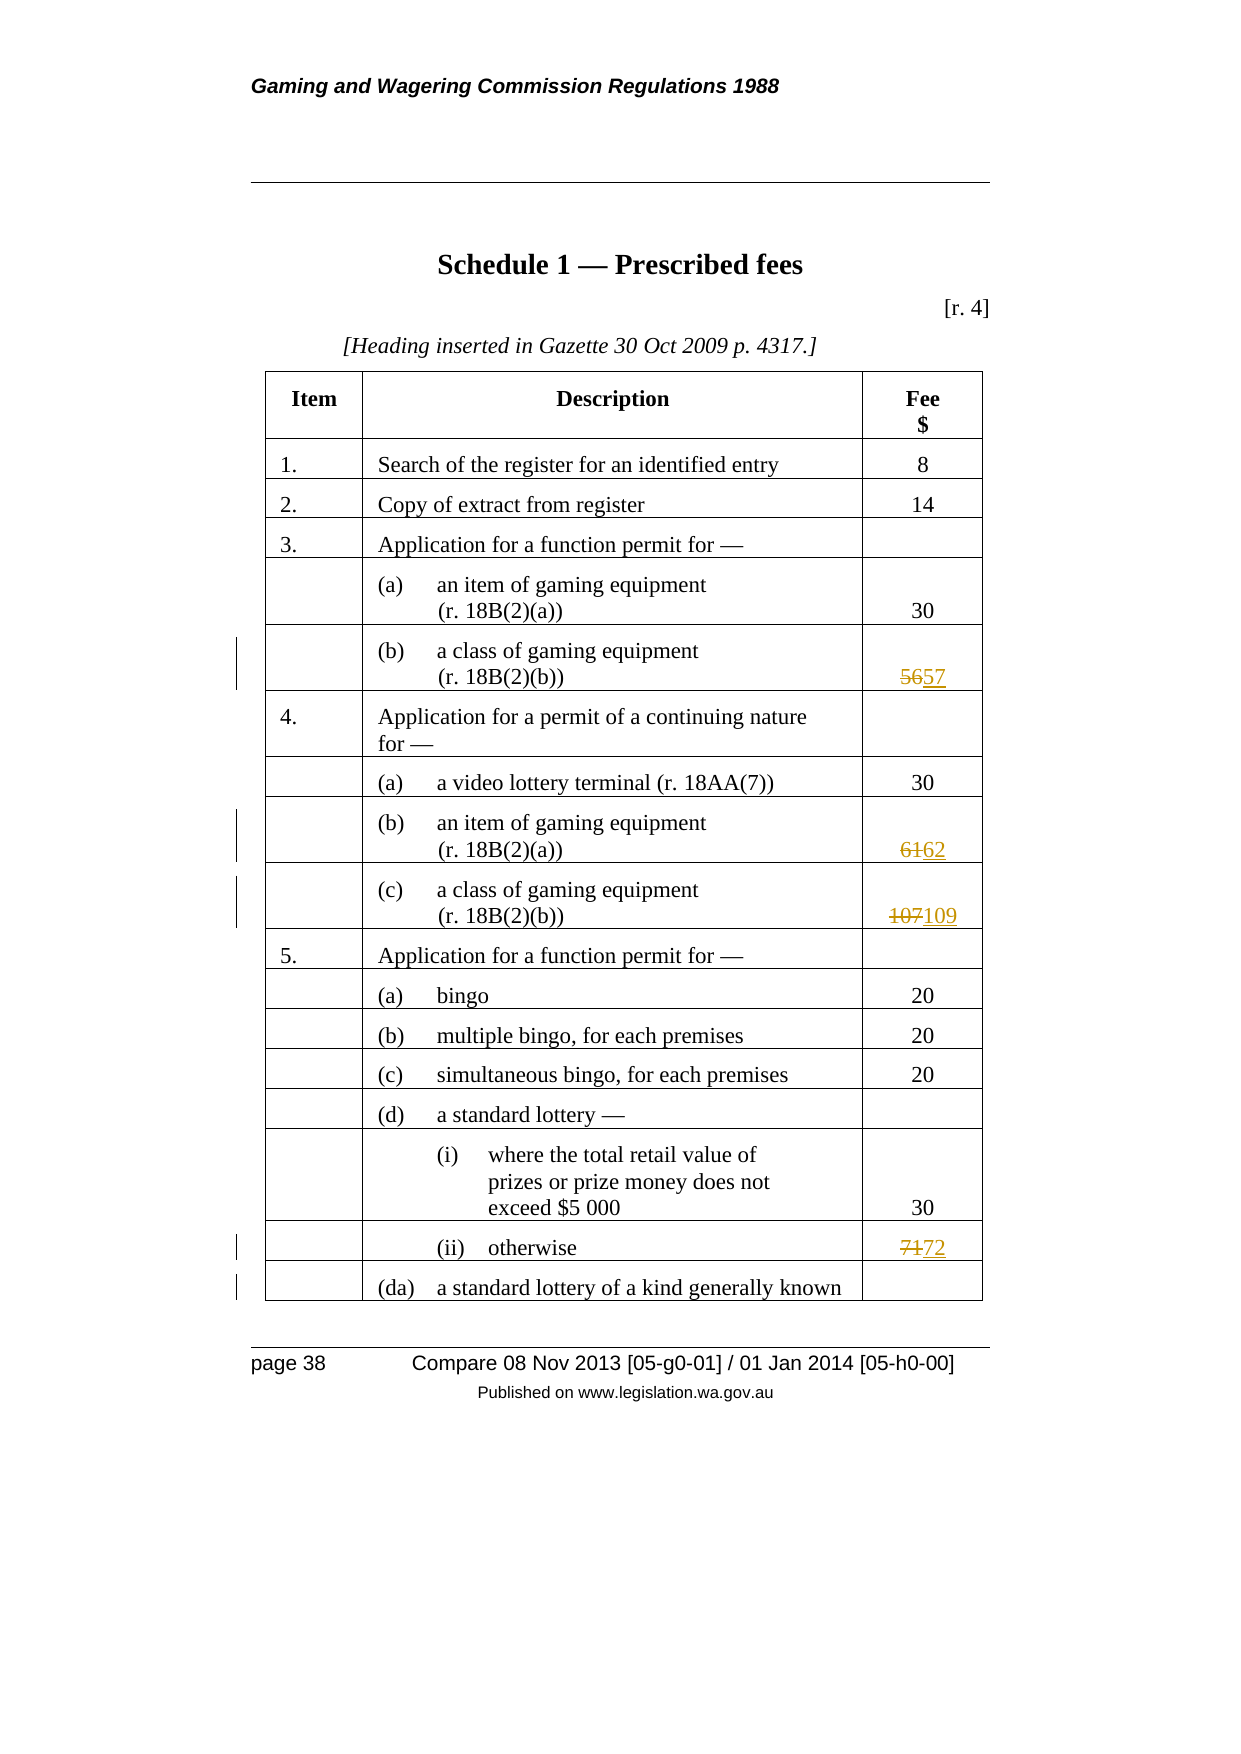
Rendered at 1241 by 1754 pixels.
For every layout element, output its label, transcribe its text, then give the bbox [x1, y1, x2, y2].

table_cell Application for a function permit for — [363, 929, 862, 968]
subtitle [Heading inserted in Gazette 30 Oct 2009 p. 4317.] [251, 332, 990, 359]
table_cell [266, 797, 362, 862]
table_header Item [266, 372, 362, 437]
table_cell (a) an item of gaming equipment (r. 18B(2)(a)) [363, 558, 862, 623]
table_cell [863, 1261, 982, 1300]
table_cell [863, 1221, 982, 1260]
table_cell Copy of extract from register [363, 479, 862, 517]
table_cell [266, 863, 362, 928]
table_cell (b) an item of gaming equipment (r. 18B(2)(a)) [363, 797, 862, 862]
table_cell [863, 691, 982, 756]
table_cell (c) simultaneous bingo, for each premises [363, 1049, 862, 1088]
table_cell 5. [266, 929, 362, 968]
table_cell [863, 1089, 982, 1128]
table_cell 30 [863, 1129, 982, 1220]
table_cell [266, 969, 362, 1008]
table_cell (b) a class of gaming equipment (r. 18B(2)(b)) [363, 625, 862, 690]
table_cell [266, 1261, 362, 1300]
table_cell 14 [863, 479, 982, 517]
table_cell 2. [266, 479, 362, 517]
table_cell (a) bingo [363, 969, 862, 1008]
table_cell Application for a permit of a continuing nature for — [363, 691, 862, 756]
table_header Fee $ [863, 372, 982, 437]
table_cell [266, 1129, 362, 1220]
table_cell 30 [863, 558, 982, 623]
table_cell [266, 1049, 362, 1088]
table_cell 20 [863, 1009, 982, 1048]
table_cell [863, 797, 982, 862]
table_cell 20 [863, 1049, 982, 1088]
table_cell [266, 757, 362, 796]
table_cell 8 [863, 439, 982, 477]
table_cell 20 [863, 969, 982, 1008]
table_cell (i) where the total retail value of prizes or prize money does not exceed $5 000 [363, 1129, 862, 1220]
table_cell [266, 1089, 362, 1128]
table_cell (d) a standard lottery — [363, 1089, 862, 1128]
table_cell 3. [266, 518, 362, 557]
table_cell (a) a video lottery terminal (r. 18AA(7)) [363, 757, 862, 796]
table_cell [863, 625, 982, 690]
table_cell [363, 1261, 862, 1300]
table_cell 30 [863, 757, 982, 796]
table_cell Search of the register for an identified entry [363, 439, 862, 477]
table_cell [266, 1009, 362, 1048]
table_cell 4. [266, 691, 362, 756]
table_cell [863, 929, 982, 968]
text [r. 4] [251, 293, 990, 320]
table_cell 1. [266, 439, 362, 477]
table_cell (b) multiple bingo, for each premises [363, 1009, 862, 1048]
table_cell [266, 558, 362, 623]
table_header Description [363, 372, 862, 437]
table_cell (ii) otherwise [363, 1221, 862, 1260]
table_cell (c) a class of gaming equipment (r. 18B(2)(b)) [363, 863, 862, 928]
table_cell [863, 863, 982, 928]
table_cell Application for a function permit for — [363, 518, 862, 557]
table_cell [863, 518, 982, 557]
table_cell [266, 625, 362, 690]
table_cell [266, 1221, 362, 1260]
subtitle Schedule 1 — Prescribed fees [251, 247, 990, 281]
